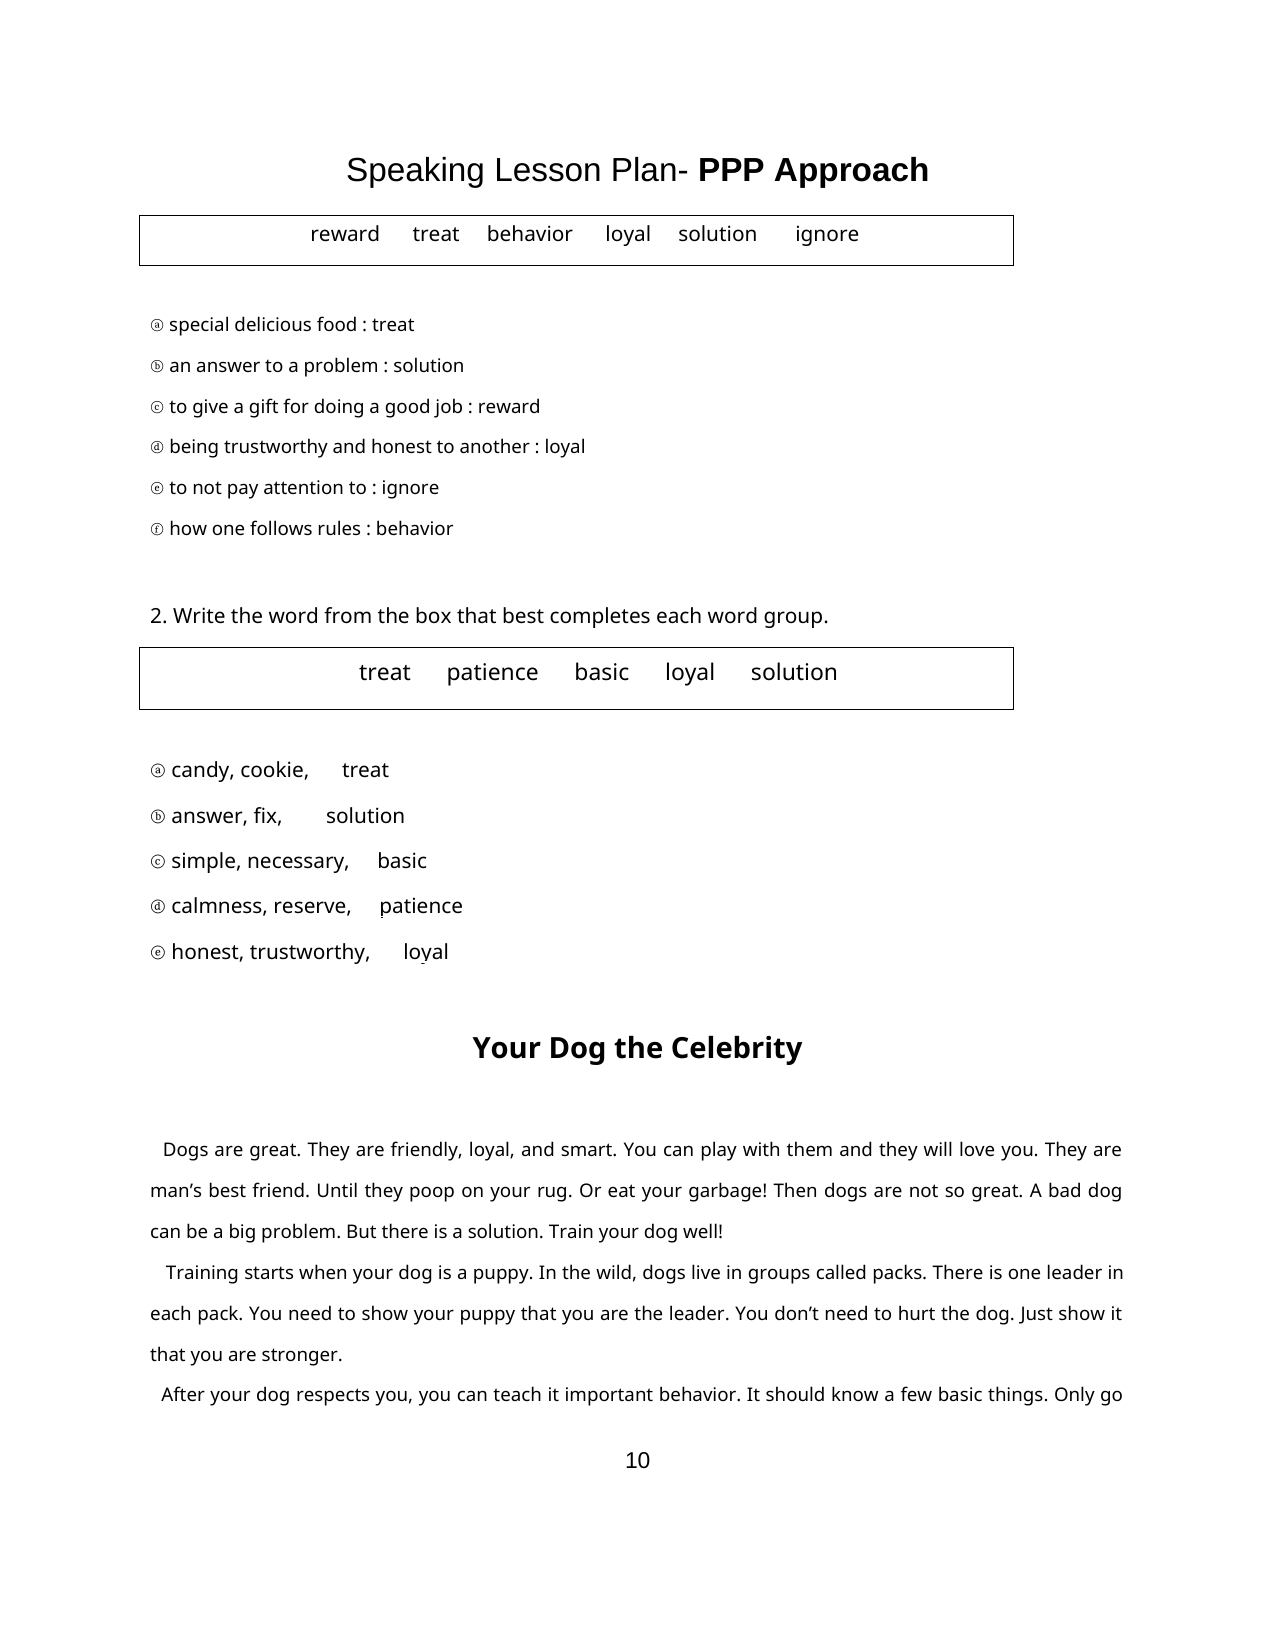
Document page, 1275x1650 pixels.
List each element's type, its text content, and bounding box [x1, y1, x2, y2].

text ⓒ to give a gift for doing a good job : reward [150, 393, 1125, 418]
text Your Dog the Celebrity [150, 1028, 1125, 1067]
table_header reward treat behavior loyal solution ignore [140, 216, 1013, 265]
text ⓑ an answer to a problem : solution [150, 352, 1125, 378]
text 2. Write the word from the box that best completes each word group. [150, 602, 1125, 630]
text ⓐ special delicious food : treat [150, 311, 1125, 337]
text ⓐ candy, cookie, treat [150, 755, 1125, 784]
text Training starts when your dog is a puppy. In the wild, dogs live in groups called packs. There is one leader in each pack. You need to show your puppy that you are the leader. You don’t need to hurt the dog. Just show it that you are stronger. [150, 1259, 1125, 1366]
text ⓔ honest, trustworthy, loyal [150, 937, 1125, 965]
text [150, 1382, 1125, 1407]
text ⓒ simple, necessary, basic [150, 846, 1125, 874]
table_header treat patience basic loyal solution [140, 648, 1013, 709]
text ⓔ to not pay attention to : ignore [150, 474, 1125, 500]
text ⓕ how one follows rules : behavior [150, 515, 1125, 541]
text ⓓ calmness, reserve, patience [150, 892, 1125, 920]
text Dogs are great. They are friendly, loyal, and smart. You can play with them and they will love you. They are man’s best friend. Until they poop on your rug. Or eat your garbage! Then dogs are not so great. A bad dog can be a big problem. But there is a solution. Train your dog well! [150, 1137, 1125, 1244]
text ⓑ answer, fix, solution [150, 801, 1125, 829]
text ⓓ being trustworthy and honest to another : loyal [150, 434, 1125, 459]
